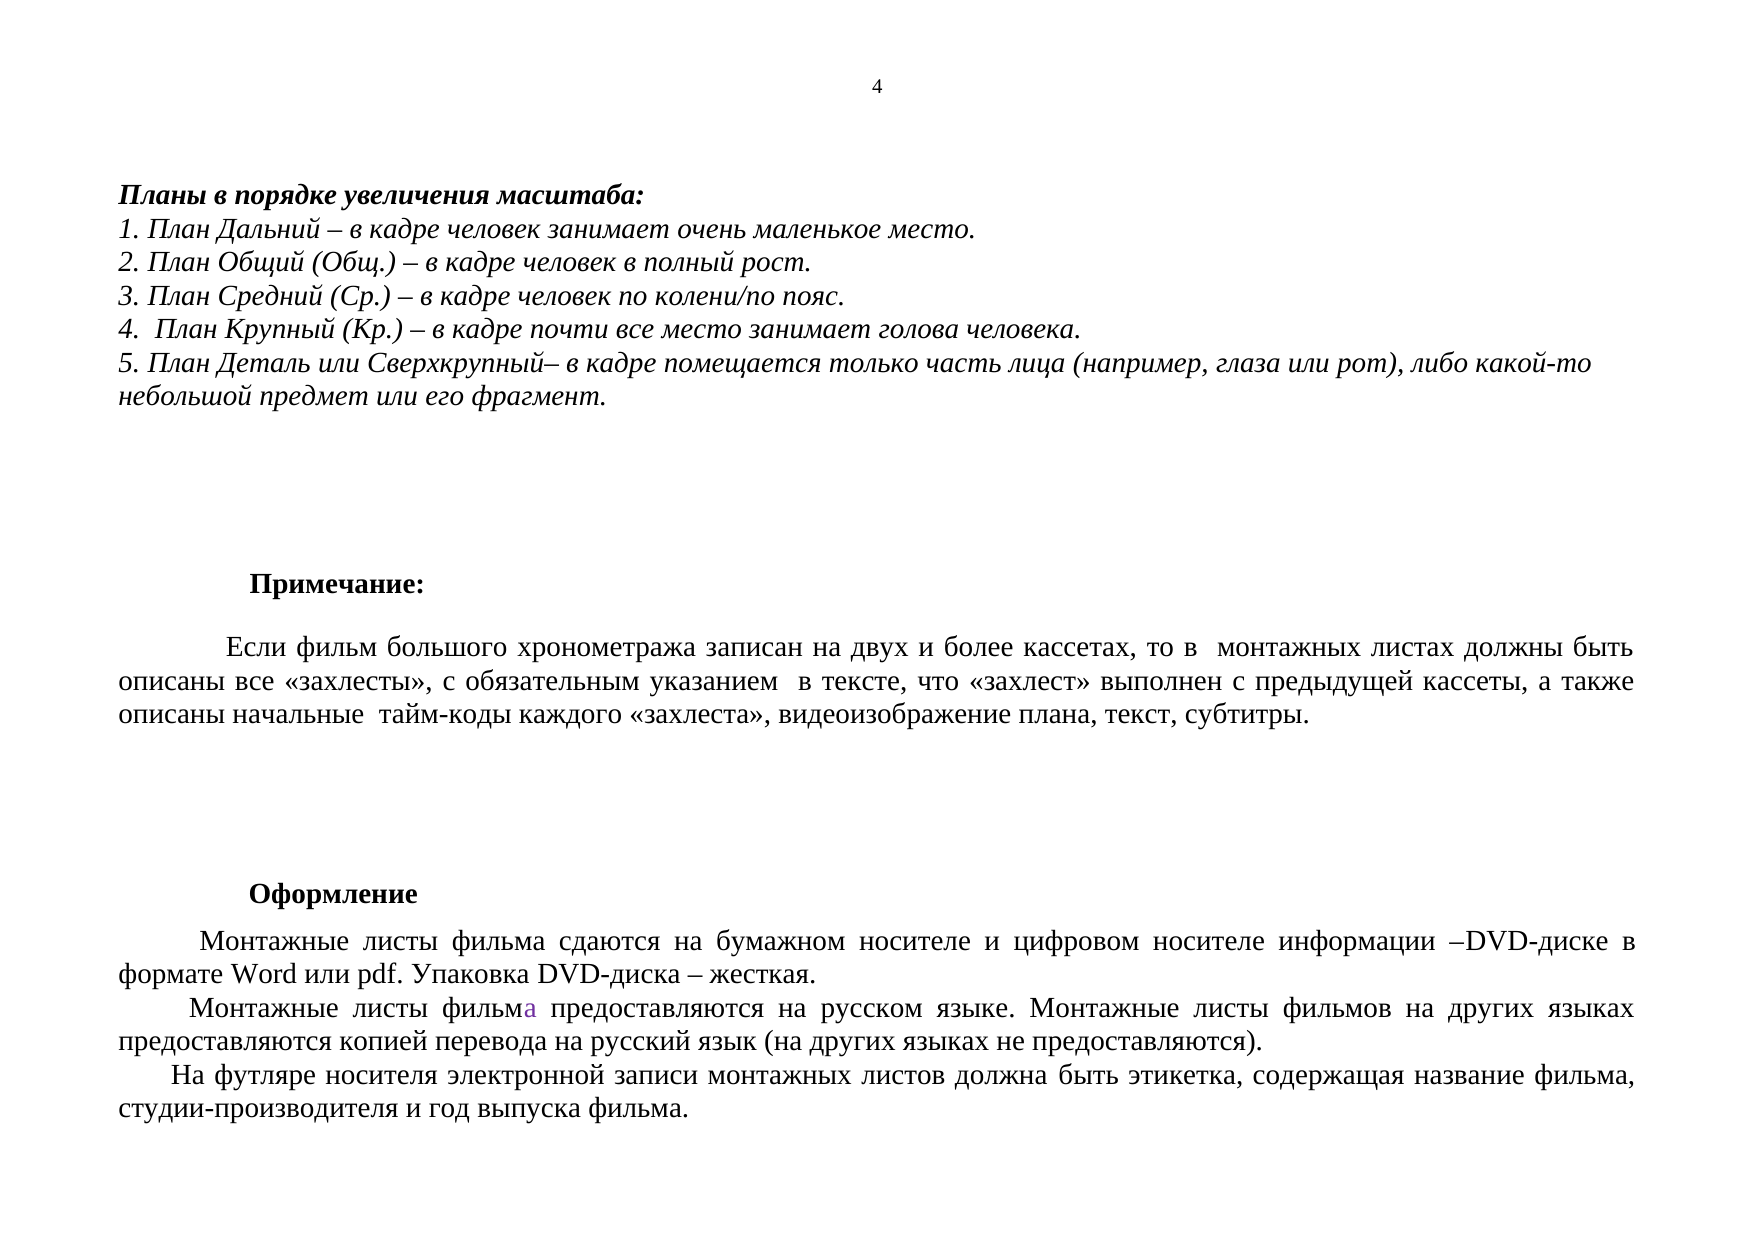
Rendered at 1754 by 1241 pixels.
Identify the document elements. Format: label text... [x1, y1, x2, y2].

text Монтажные листы фильма предоставляются на русском языке. Монтажные листы фильмов на других языках предоставляются копией перевода на русский язык (на других языках не предоставляются). [118, 990, 1636, 1057]
text Примечание: [118, 567, 1636, 600]
text На футляре носителя электронной записи монтажных листов должна быть этикетка, содержащая название фильма, студии-производителя и год выпуска фильма. [118, 1057, 1636, 1124]
text Планы в порядке увеличения масштаба: 1. План Дальний – в кадре человек занимает очень маленькое место. 2. План Общий (Общ.) – в кадре человек в полный рост. 3. План Средний (Ср.) – в кадре человек по колени/по пояс. 4. План Крупный (Кр.) – в кадре почти все место занимает голова человека. 5. План Деталь или Сверхкрупный– в кадре помещается только часть лица (например, глаза или рот), либо какой-то небольшой предмет или его фрагмент. [118, 177, 1636, 412]
text Монтажные листы фильма сдаются на бумажном носителе и цифровом носителе информации –DVD-диске в формате Word или pdf. Упаковка DVD-диска – жесткая. [118, 923, 1636, 990]
text Если фильм большого хронометража записан на двух и более кассетах, то в монтажных листах должны быть описаны все «захлесты», с обязательным указанием в тексте, что «захлест» выполнен с предыдущей кассеты, а также описаны начальные тайм-коды каждого «захлеста», видеоизображение плана, текст, субтитры. [118, 629, 1636, 730]
text Оформление [248, 877, 1636, 910]
